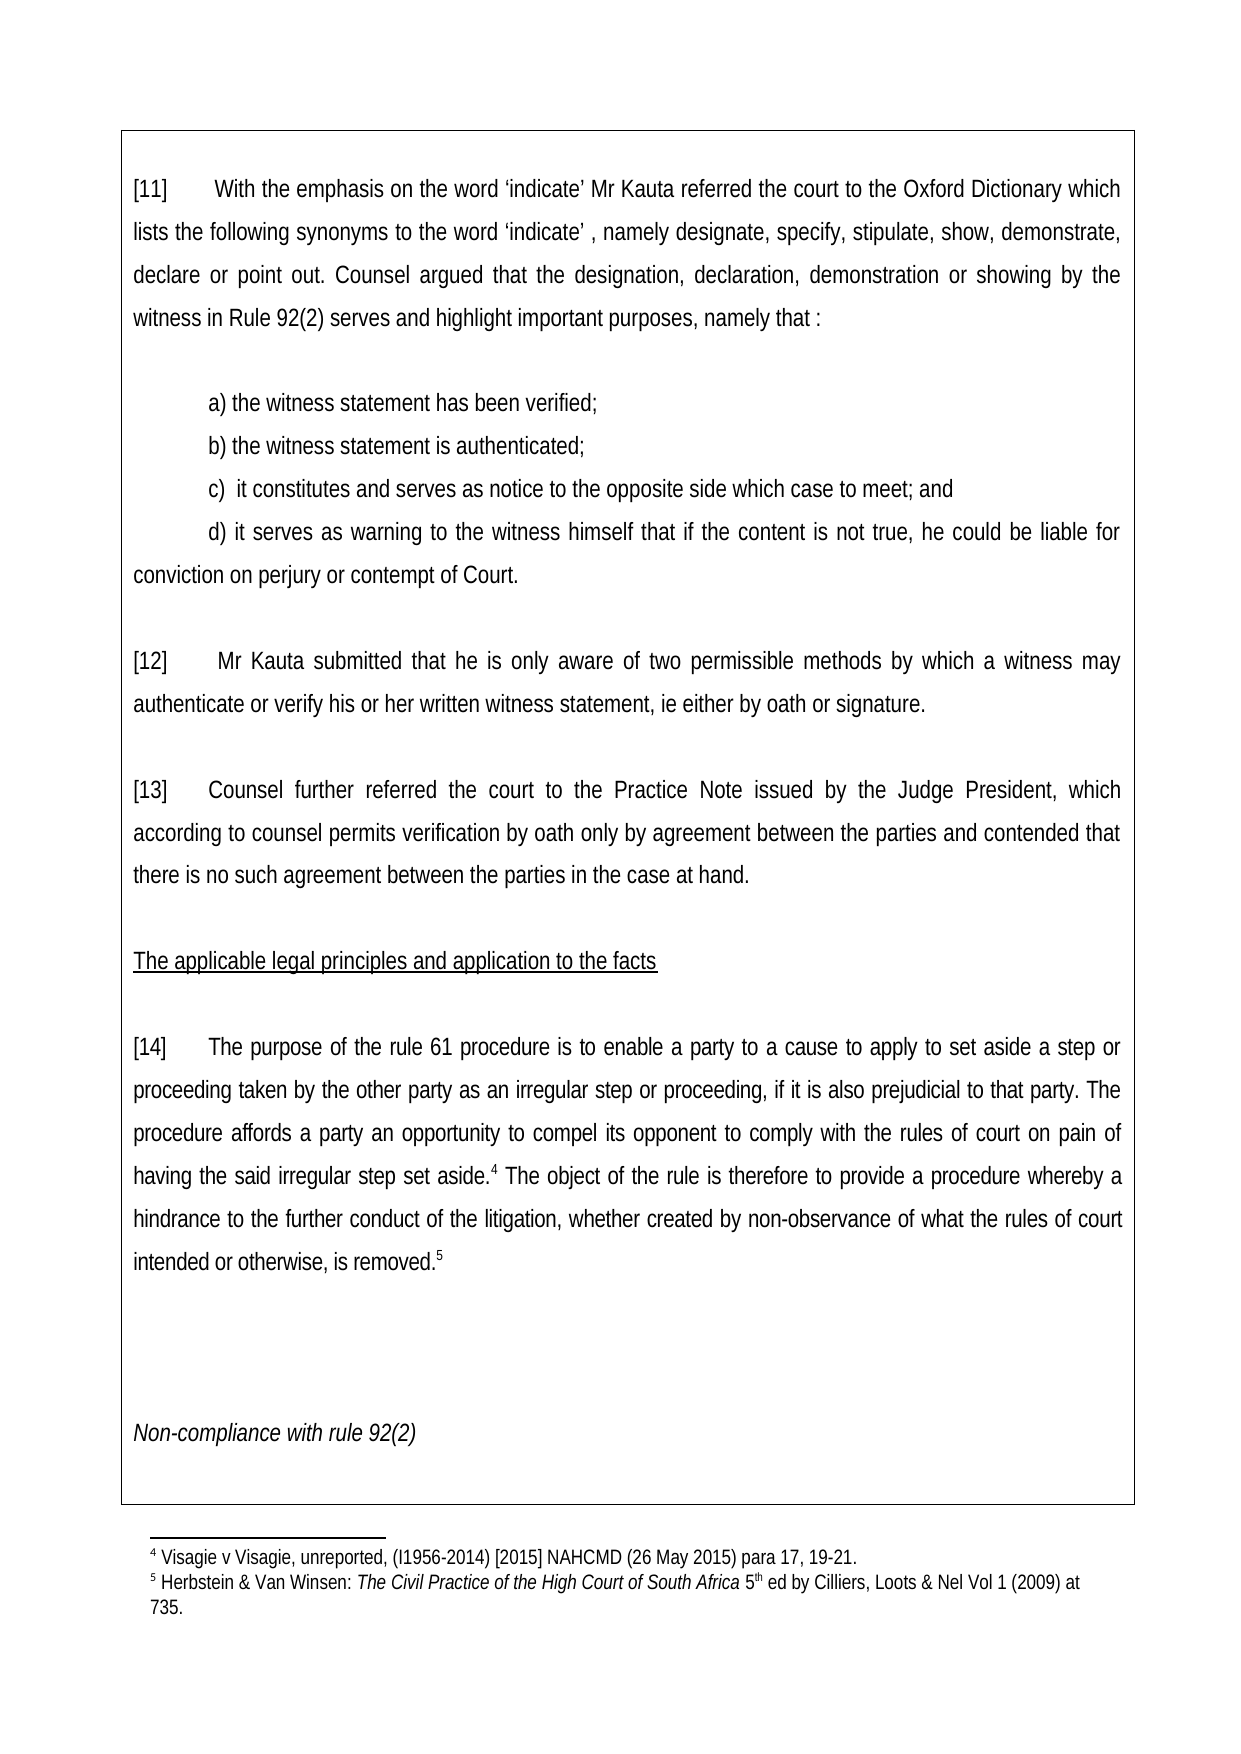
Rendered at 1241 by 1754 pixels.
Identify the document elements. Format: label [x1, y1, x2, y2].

table_cell [122, 131, 1134, 1504]
